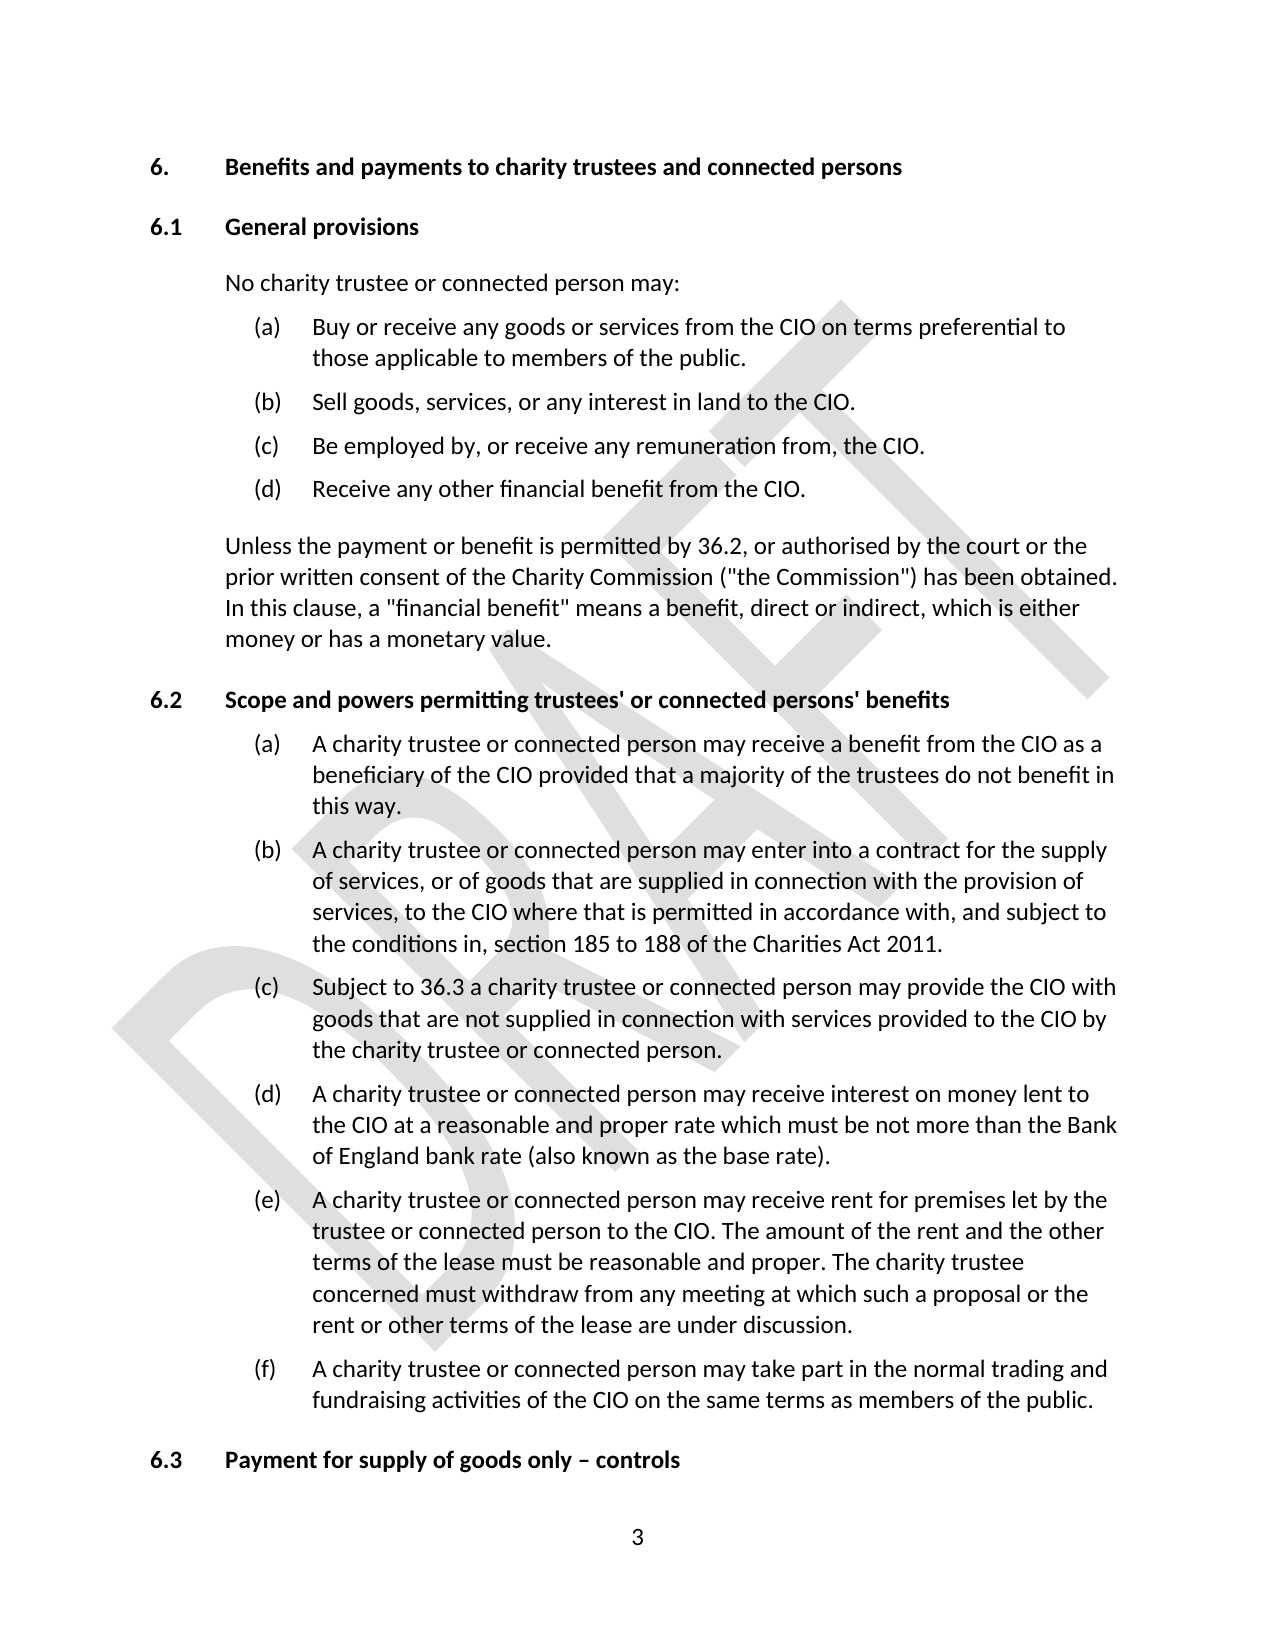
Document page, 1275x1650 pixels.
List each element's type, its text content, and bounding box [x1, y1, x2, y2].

title Buy or receive any goods or services from the CIO on terms preferential to those applicable to members of the public. [253, 310, 1125, 373]
title Scope and powers permitting trustees' or connected persons' benefits [150, 683, 1125, 714]
title A charity trustee or connected person may receive interest on money lent to the CIO at a reasonable and proper rate which must be not more than the Bank of England bank rate (also known as the base rate). [253, 1077, 1125, 1171]
title A charity trustee or connected person may receive rent for premises let by the trustee or connected person to the CIO. The amount of the rent and the other terms of the lease must be reasonable and proper. The charity trustee concerned must withdraw from any meeting at which such a proposal or the rent or other terms of the lease are under discussion. [253, 1183, 1125, 1339]
title General provisions [150, 210, 1125, 242]
title Payment for supply of goods only – controls [150, 1444, 1125, 1475]
text Unless the payment or benefit is permitted by clause ‎6.2, or authorised by the court or the prior written consent of the Charity Commission ("the Commission") has been obtained. In this clause, a "financial benefit" means a benefit, direct or indirect, which is either money or has a monetary value. [225, 529, 1125, 654]
title A charity trustee or connected person may enter into a contract for the supply of services, or of goods that are supplied in connection with the provision of services, to the CIO where that is permitted in accordance with, and subject to the conditions in, section 185 to 188 of the Charities Act 2011. [253, 833, 1125, 958]
title Receive any other financial benefit from the CIO. [253, 473, 1125, 504]
title Be employed by, or receive any remuneration from, the CIO. [253, 429, 1125, 460]
title Benefits and payments to charity trustees and connected persons [150, 150, 1125, 181]
title Subject to clause ‎6.3 a charity trustee or connected person may provide the CIO with goods that are not supplied in connection with services provided to the CIO by the charity trustee or connected person. [253, 971, 1125, 1064]
text No charity trustee or connected person may: [225, 267, 1125, 298]
title Sell goods, services, or any interest in land to the CIO. [253, 385, 1125, 417]
title A charity trustee or connected person may receive a benefit from the CIO as a beneficiary of the CIO provided that a majority of the trustees do not benefit in this way. [253, 727, 1125, 821]
title A charity trustee or connected person may take part in the normal trading and fundraising activities of the CIO on the same terms as members of the public. [253, 1352, 1125, 1414]
